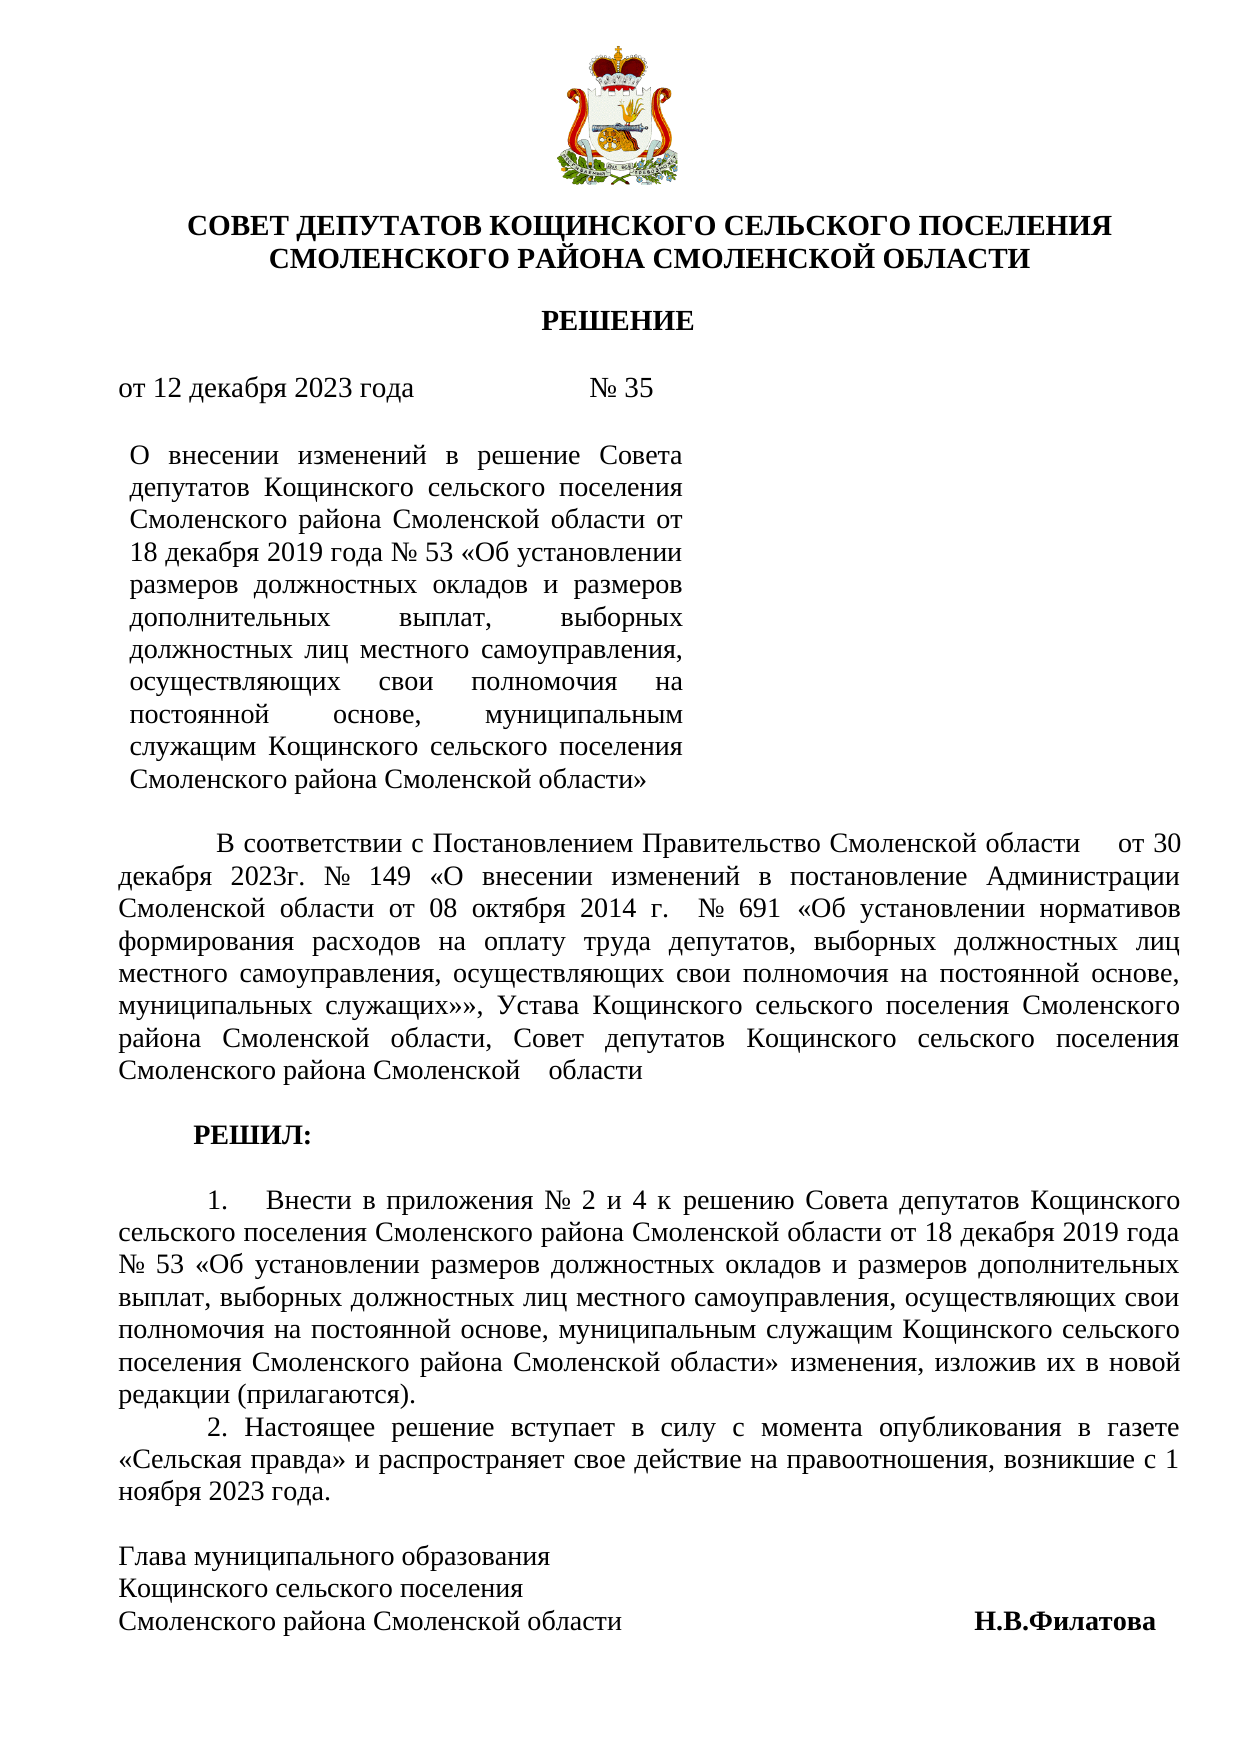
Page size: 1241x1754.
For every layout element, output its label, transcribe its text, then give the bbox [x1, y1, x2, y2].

text от 12 декабря 2023 года № 35 [118, 371, 1206, 404]
list Внести в приложения № 2 и 4 к решению Совета депутатов Кощинского сельского поселения Смоленского района Смоленской области от 18 декабря 2019 года № 53 «Об установлении размеров должностных окладов и размеров дополнительных выплат, выборных должностных лиц местного самоуправления, осуществляющих свои полномочия на постоянной основе, муниципальным служащим Кощинского сельского поселения Смоленского района Смоленской области» изменения, изложив их в новой редакции (прилагаются). [118, 1183, 1181, 1409]
text Смоленского района Смоленской области Н.В.Филатова [118, 1604, 1181, 1636]
table_header О внесении изменений в решение Совета депутатов Кощинского сельского поселения Смоленского района Смоленской области от 18 декабря 2019 года № 53 «Об установлении размеров должностных окладов и размеров дополнительных выплат, выборных должностных лиц местного самоуправления, осуществляющих свои полномочия на постоянной основе, муниципальным служащим Кощинского сельского поселения Смоленского района Смоленской области» [118, 438, 695, 794]
text РЕШИЛ: [118, 1118, 1181, 1150]
text Глава муниципального образования [118, 1539, 1181, 1572]
picture [558, 44, 675, 99]
text Кощинского сельского поселения [118, 1572, 1181, 1604]
table_header СОВЕТ ДЕПУТАТОВ КОЩИНСКОГО СЕЛЬСКОГО ПОСЕЛЕНИЯ СМОЛЕНСКОГО РАЙОНА СМОЛЕНСКОЙ ОБЛАСТИ [126, 99, 1173, 275]
text РЕШЕНИЕ [118, 303, 1181, 337]
text 2. Настоящее решение вступает в силу с момента опубликования в газете «Сельская правда» и распространяет свое действие на правоотношения, возникшие с 1 ноября 2023 года. [118, 1409, 1181, 1507]
text В соответствии с Постановлением Правительство Смоленской области от 30 декабря 2023г. № 149 «О внесении изменений в постановление Администрации Смоленской области от 08 октября 2014 г. № 691 «Об установлении нормативов формирования расходов на оплату труда депутатов, выборных должностных лиц местного самоуправления, осуществляющих свои полномочия на постоянной основе, муниципальных служащих»», Устава Кощинского сельского поселения Смоленского района Смоленской области, Совет депутатов Кощинского сельского поселения Смоленского района Смоленской области [118, 826, 1181, 1086]
